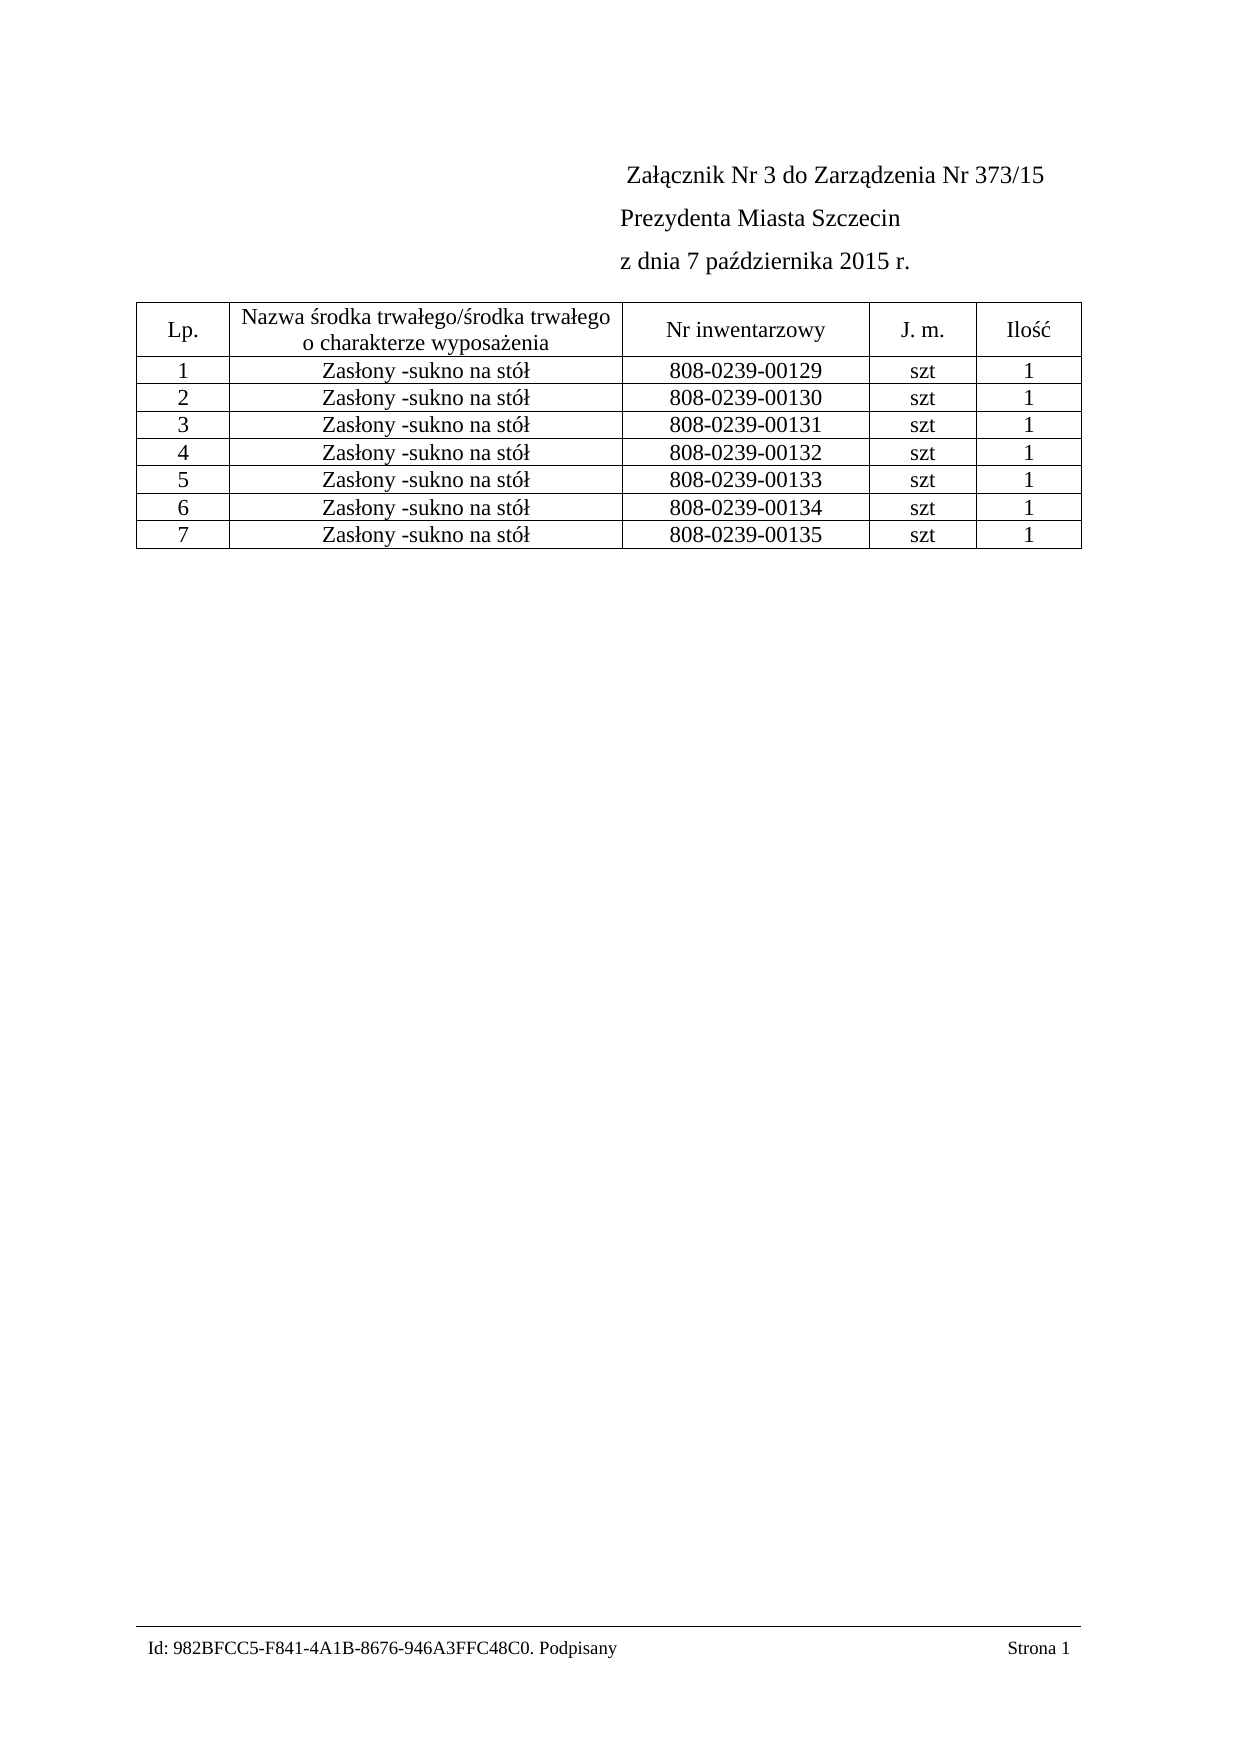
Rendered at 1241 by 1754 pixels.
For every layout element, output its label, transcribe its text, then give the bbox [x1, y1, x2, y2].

table_cell 808-0239-00132 [623, 439, 869, 465]
table_header Ilość [977, 303, 1081, 356]
table_header Nr inwentarzowy [623, 303, 869, 356]
table_cell Zasłony -sukno na stół [230, 412, 622, 438]
table_cell 1 [977, 412, 1081, 438]
table_cell 5 [137, 466, 229, 493]
table_cell 7 [137, 521, 229, 547]
table_cell 808-0239-00135 [623, 521, 869, 547]
table_cell szt [870, 466, 976, 493]
table_cell Zasłony -sukno na stół [230, 494, 622, 520]
table_cell Zasłony -sukno na stół [230, 521, 622, 547]
table_cell szt [870, 412, 976, 438]
text Załącznik Nr 3 do Zarządzenia Nr 373/15 Prezydenta Miasta Szczecin z dnia 7 października 2015 r. [620, 160, 1093, 275]
table_header J. m. [870, 303, 976, 356]
table_cell Zasłony -sukno na stół [230, 466, 622, 493]
table_cell 2 [137, 384, 229, 411]
table_cell 1 [977, 357, 1081, 383]
table_cell szt [870, 357, 976, 383]
table_cell 1 [977, 384, 1081, 411]
table_cell 808-0239-00133 [623, 466, 869, 493]
table_cell 4 [137, 439, 229, 465]
table_cell 808-0239-00134 [623, 494, 869, 520]
table_cell szt [870, 384, 976, 411]
table_cell 808-0239-00130 [623, 384, 869, 411]
table_cell Zasłony -sukno na stół [230, 439, 622, 465]
table_cell Zasłony -sukno na stół [230, 384, 622, 411]
table_cell szt [870, 439, 976, 465]
table_cell 1 [137, 357, 229, 383]
table_cell 1 [977, 521, 1081, 547]
table_cell 1 [977, 439, 1081, 465]
table_cell 1 [977, 466, 1081, 493]
table_cell 6 [137, 494, 229, 520]
table_cell Zasłony -sukno na stół [230, 357, 622, 383]
table_header Lp. [137, 303, 229, 356]
table_cell 3 [137, 412, 229, 438]
table_cell 808-0239-00129 [623, 357, 869, 383]
table_cell szt [870, 521, 976, 547]
table_cell 808-0239-00131 [623, 412, 869, 438]
table_header Nazwa środka trwałego/środka trwałego o charakterze wyposażenia [230, 303, 622, 356]
table_cell 1 [977, 494, 1081, 520]
table_cell szt [870, 494, 976, 520]
